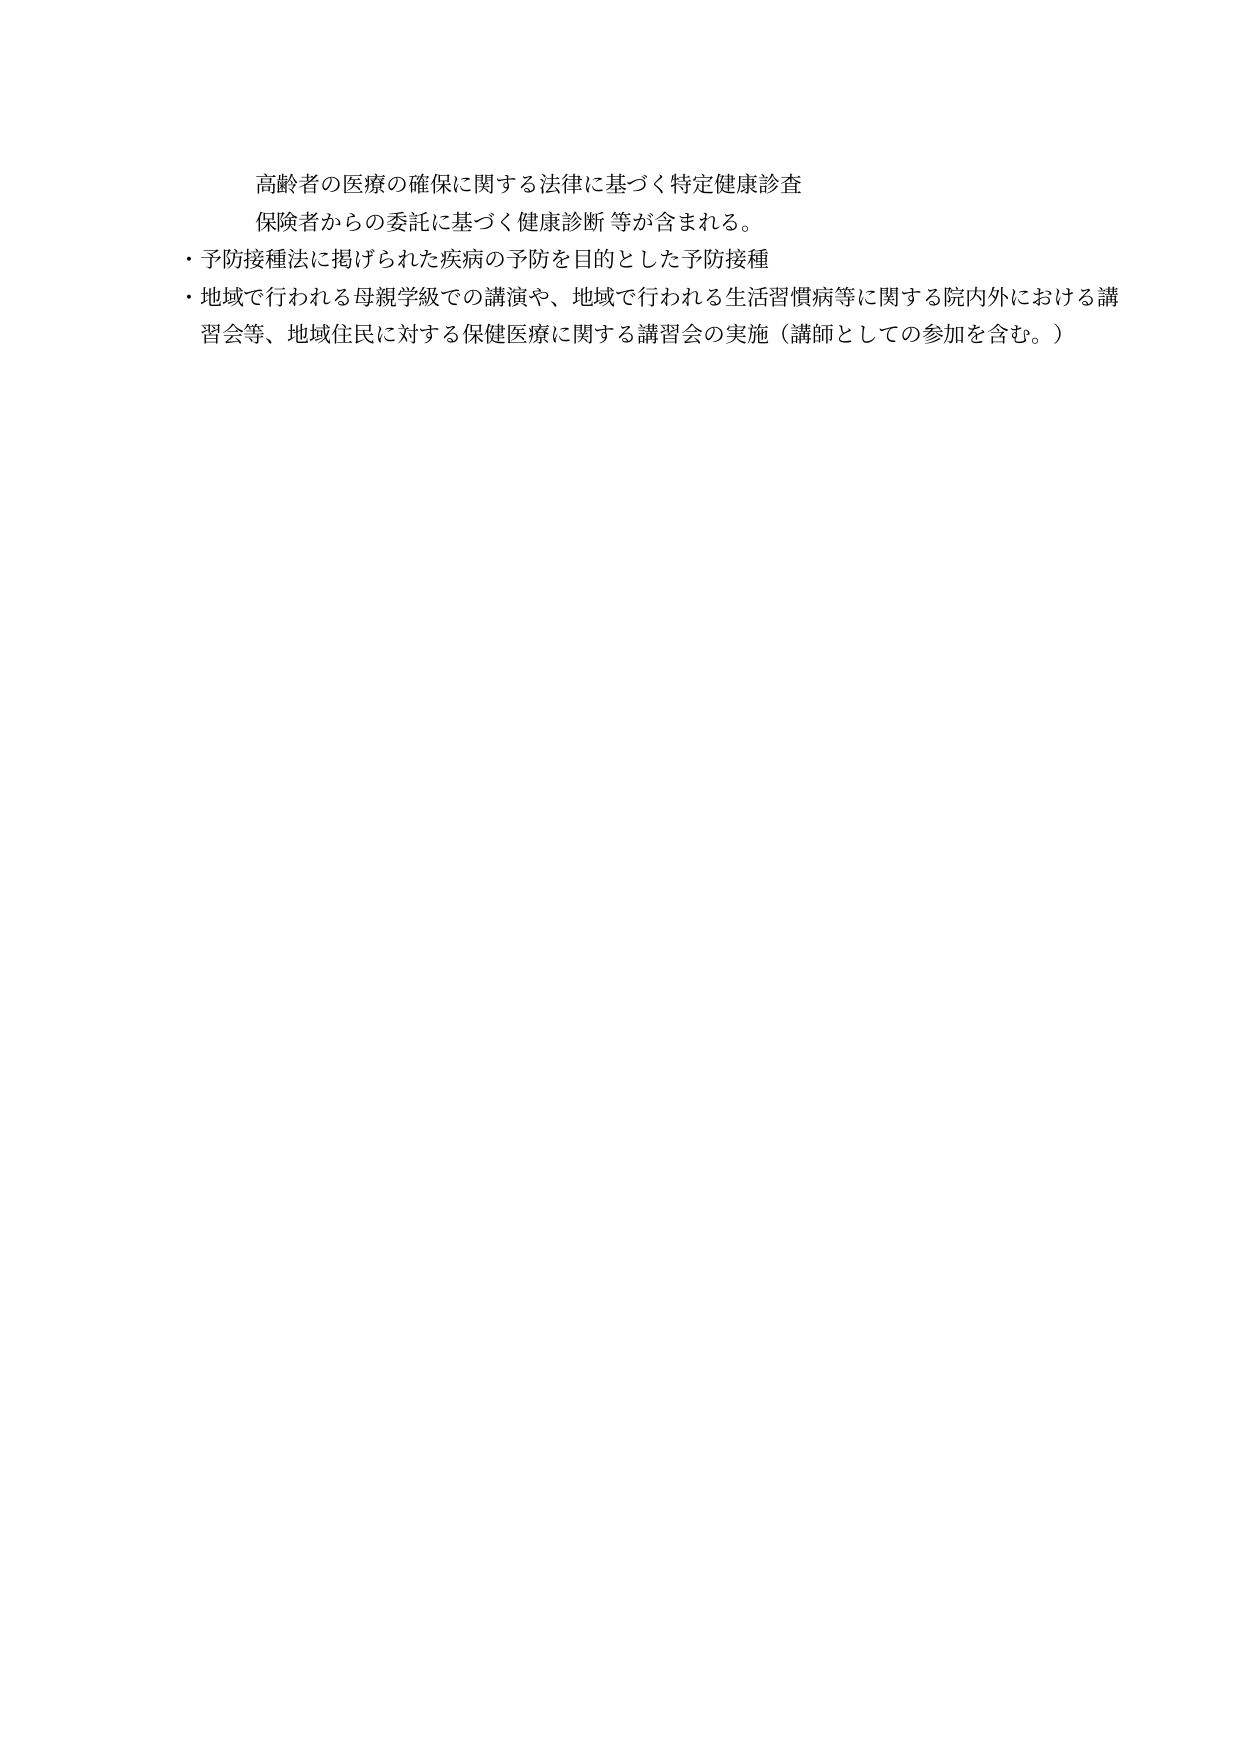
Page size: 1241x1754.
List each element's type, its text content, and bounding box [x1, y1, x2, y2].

text 習会等、地域住民に対する保健医療に関する講習会の実施（講師としての参加を含む。） [112, 314, 1128, 352]
text ・予防接種法に掲げられた疾病の予防を目的とした予防接種 [112, 239, 1128, 277]
text ・地域で行われる母親学級での講演や、地域で行われる生活習慣病等に関する院内外における講 [112, 277, 1128, 314]
text 保険者からの委託に基づく健康診断 等が含まれる。 [112, 202, 1128, 239]
text 高齢者の医療の確保に関する法律に基づく特定健康診査 [112, 164, 1128, 202]
